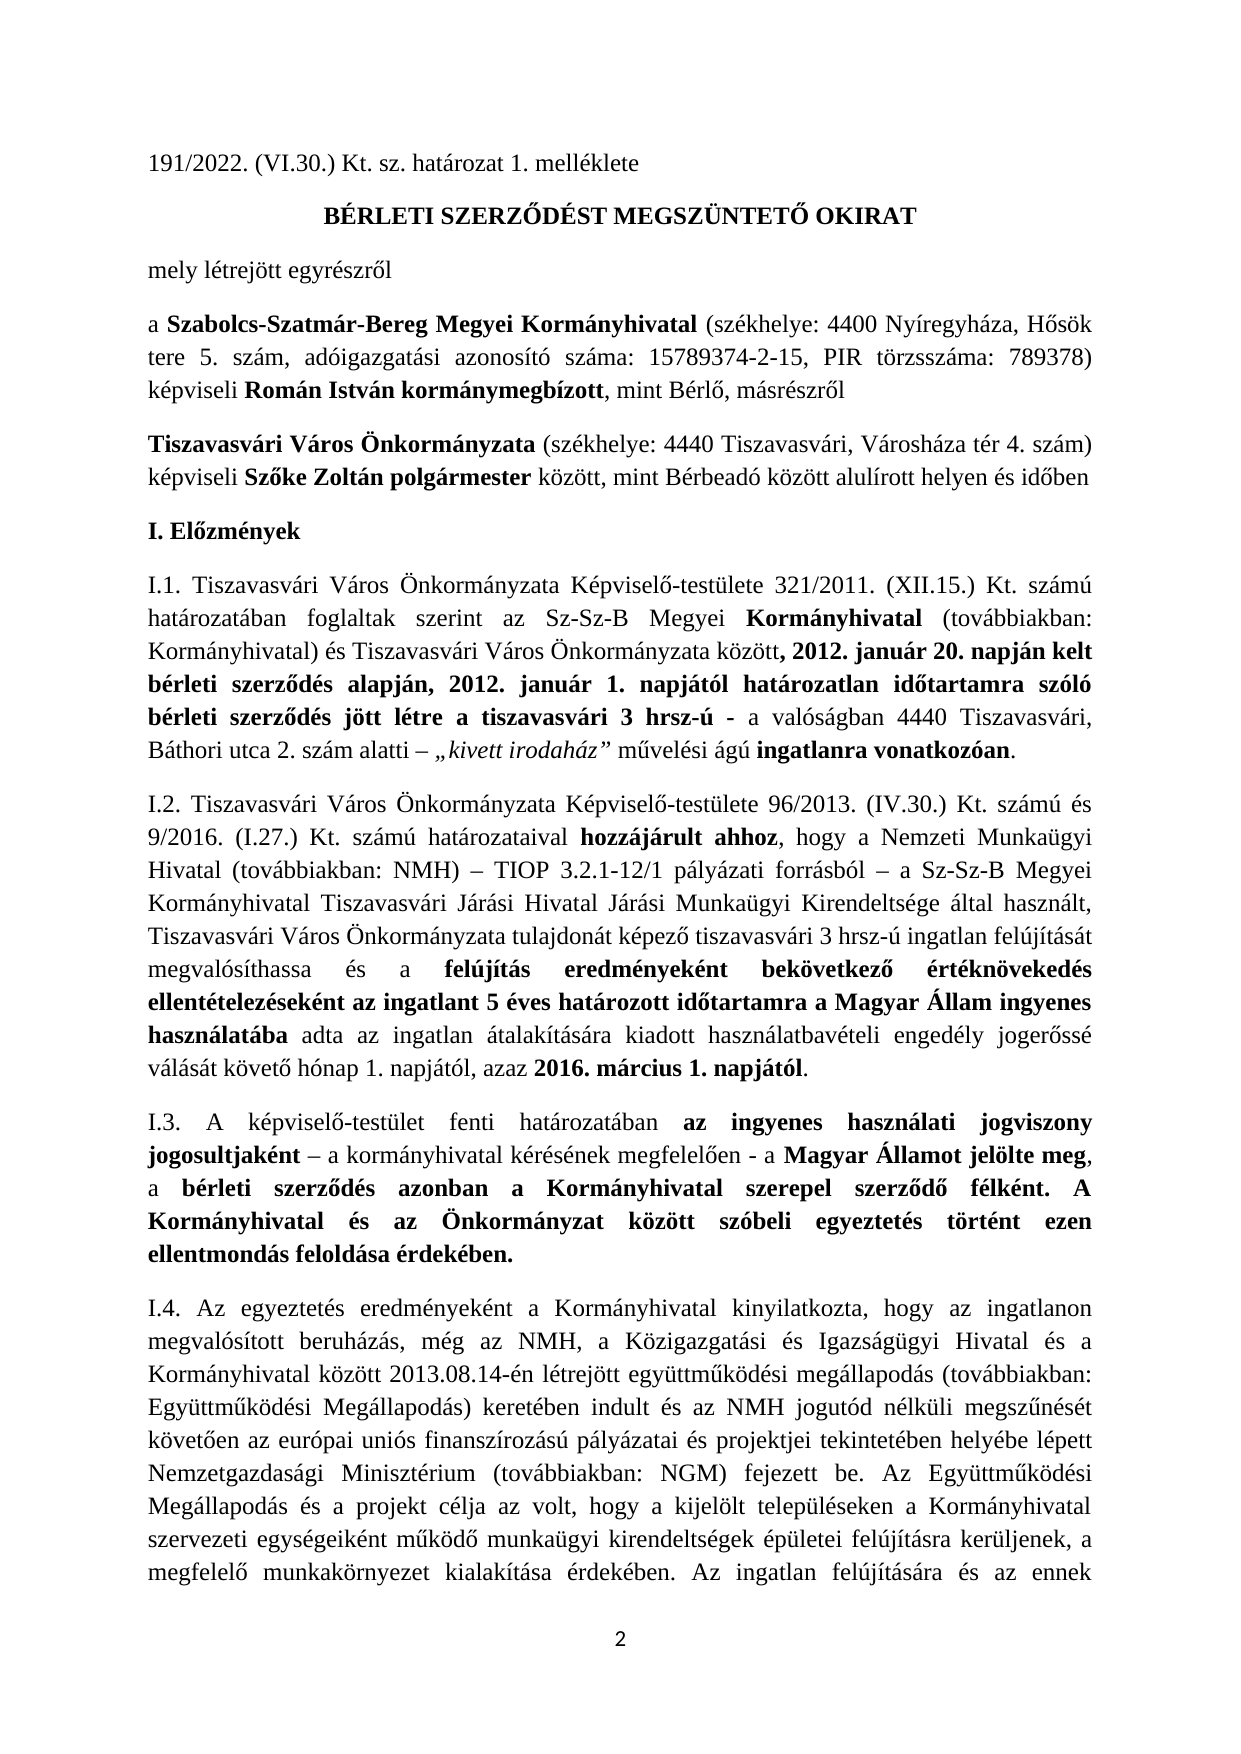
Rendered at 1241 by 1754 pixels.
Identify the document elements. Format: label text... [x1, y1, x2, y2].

text 191/2022. (VI.30.) Kt. sz. határozat 1. melléklete [148, 148, 1093, 176]
text BÉRLETI SZERZŐDÉST MEGSZÜNTETŐ OKIRAT [148, 201, 1093, 230]
text I.3. A képviselő-testület fenti határozatában az ingyenes használati jogviszony jogosultjaként – a kormányhivatal kérésének megfelelően - a Magyar Államot jelölte meg, a bérleti szerződés azonban a Kormányhivatal szerepel szerződő félként. A Kormányhivatal és az Önkormányzat között szóbeli egyeztetés történt ezen ellentmondás feloldása érdekében. [148, 1107, 1093, 1268]
text I. Előzmények [148, 516, 1093, 545]
text Tiszavasvári Város Önkormányzata (székhelye: 4440 Tiszavasvári, Városháza tér 4. szám) képviseli Szőke Zoltán polgármester között, mint Bérbeadó között alulírott helyen és időben [148, 429, 1093, 491]
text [148, 1293, 1093, 1586]
text I.2. Tiszavasvári Város Önkormányzata Képviselő-testülete 96/2013. (IV.30.) Kt. számú és 9/2016. (I.27.) Kt. számú határozataival hozzájárult ahhoz, hogy a Nemzeti Munkaügyi Hivatal (továbbiakban: NMH) – TIOP 3.2.1-12/1 pályázati forrásból – a Sz-Sz-B Megyei Kormányhivatal Tiszavasvári Járási Hivatal Járási Munkaügyi Kirendeltsége által használt, Tiszavasvári Város Önkormányzata tulajdonát képező tiszavasvári 3 hrsz-ú ingatlan felújítását megvalósíthassa és a felújítás eredményeként bekövetkező értéknövekedés ellentételezéseként az ingatlant 5 éves határozott időtartamra a Magyar Állam ingyenes használatába adta az ingatlan átalakítására kiadott használatbavételi engedély jogerőssé válását követő hónap 1. napjától, azaz 2016. március 1. napjától. [148, 789, 1093, 1082]
text a Szabolcs-Szatmár-Bereg Megyei Kormányhivatal (székhelye: 4400 Nyíregyháza, Hősök tere 5. szám, adóigazgatási azonosító száma: 15789374-2-15, PIR törzsszáma: 789378) képviseli Román István kormánymegbízott, mint Bérlő, másrészről [148, 309, 1093, 404]
text I.1. Tiszavasvári Város Önkormányzata Képviselő-testülete 321/2011. (XII.15.) Kt. számú határozatában foglaltak szerint az Sz-Sz-B Megyei Kormányhivatal (továbbiakban: Kormányhivatal) és Tiszavasvári Város Önkormányzata között, 2012. január 20. napján kelt bérleti szerződés alapján, 2012. január 1. napjától határozatlan időtartamra szóló bérleti szerződés jött létre a tiszavasvári 3 hrsz-ú - a valóságban 4440 Tiszavasvári, Báthori utca 2. szám alatti – „kivett irodaház” művelési ágú ingatlanra vonatkozóan. [148, 570, 1093, 764]
text mely létrejött egyrészről [148, 255, 1093, 284]
